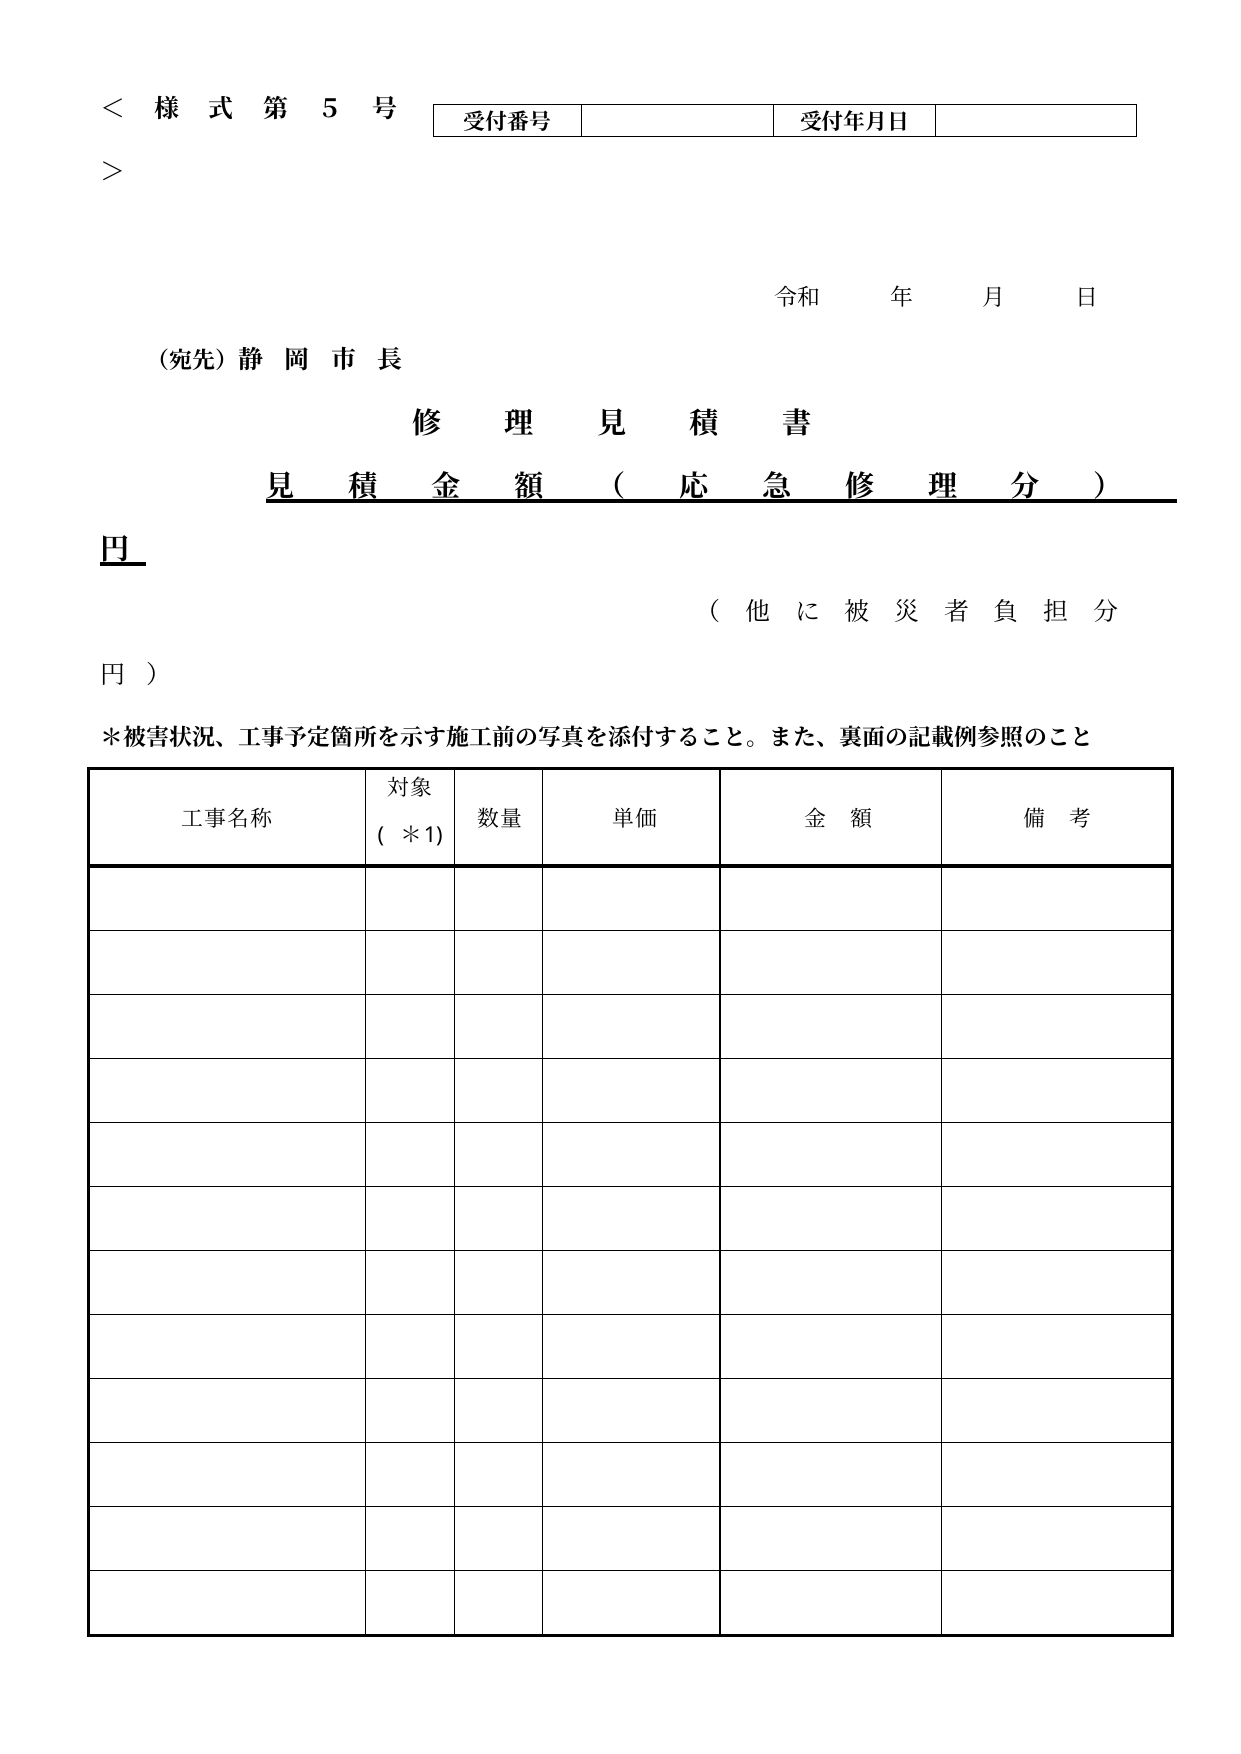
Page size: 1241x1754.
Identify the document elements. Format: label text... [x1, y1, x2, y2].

table_cell [721, 1315, 941, 1378]
table_header [936, 105, 1136, 136]
table_cell [543, 1379, 719, 1442]
table_cell [366, 1059, 454, 1122]
table_cell [543, 1059, 719, 1122]
table_cell [543, 1443, 719, 1506]
table_header 受付年月日 [774, 105, 935, 136]
table_cell [90, 931, 365, 994]
table_cell [543, 1251, 719, 1314]
table_cell [721, 1507, 941, 1570]
table_header 受付番号 [434, 105, 581, 136]
table_cell [366, 931, 454, 994]
table_cell [942, 1251, 1171, 1314]
table_cell [942, 1315, 1171, 1378]
table_cell [455, 1251, 542, 1314]
table_cell [543, 1187, 719, 1250]
table_cell [455, 1123, 542, 1186]
table_cell [366, 1251, 454, 1314]
table_cell [721, 1379, 941, 1442]
table_cell [721, 1571, 941, 1634]
table_cell [455, 1443, 542, 1506]
table_cell [366, 995, 454, 1058]
table_cell [366, 1379, 454, 1442]
table_cell [543, 931, 719, 994]
table_cell [455, 1507, 542, 1570]
text ＊被害状況、工事予定箇所を示す施工前の写真を添付すること。また、裏面の記載例参照のこと [100, 704, 1140, 767]
table_cell [942, 1443, 1171, 1506]
table_cell [90, 1507, 365, 1570]
table_cell [543, 1571, 719, 1634]
table_cell [455, 1315, 542, 1378]
table_cell [455, 931, 542, 994]
table_cell [543, 1507, 719, 1570]
table_cell [455, 1379, 542, 1442]
table_cell [455, 1187, 542, 1250]
table_cell [942, 868, 1171, 930]
table_cell [721, 1443, 941, 1506]
text 見積金額（応急修理分） 円 [100, 452, 1140, 578]
table_cell [90, 1123, 365, 1186]
table_cell [366, 1571, 454, 1634]
table_cell [721, 1123, 941, 1186]
table_cell [90, 1187, 365, 1250]
table_cell [366, 1315, 454, 1378]
table_header 単価 [543, 770, 719, 864]
table_cell [455, 995, 542, 1058]
table_cell [942, 931, 1171, 994]
table_cell [721, 995, 941, 1058]
table_cell [942, 995, 1171, 1058]
table_cell [721, 1059, 941, 1122]
table_header 数量 [455, 770, 542, 864]
table_cell [366, 1507, 454, 1570]
table_cell [455, 868, 542, 930]
table_cell [455, 1059, 542, 1122]
table_cell [90, 1315, 365, 1378]
table_cell [721, 1251, 941, 1314]
table_cell [942, 1187, 1171, 1250]
table_cell [90, 1059, 365, 1122]
table_cell [366, 1187, 454, 1250]
table_cell [942, 1571, 1171, 1634]
table_cell [90, 1571, 365, 1634]
table_cell [543, 1315, 719, 1378]
table_cell [366, 1443, 454, 1506]
table_cell [543, 995, 719, 1058]
table_cell [90, 1251, 365, 1314]
table_cell [942, 1379, 1171, 1442]
table_cell [90, 868, 365, 930]
table_header 備 考 [942, 770, 1171, 864]
table_cell [942, 1059, 1171, 1122]
table_cell [942, 1507, 1171, 1570]
table_cell [366, 868, 454, 930]
table_cell [366, 1123, 454, 1186]
table_cell [455, 1571, 542, 1634]
text 修 理 見 積 書 [100, 389, 1140, 452]
text （宛先）静岡市長 [100, 326, 1140, 389]
text ＜様式第５号＞ [100, 75, 1140, 201]
table_cell [721, 1187, 941, 1250]
table_cell [90, 1379, 365, 1442]
text （他に被災者負担分 円） [100, 578, 1140, 704]
table_cell [90, 995, 365, 1058]
table_cell [543, 868, 719, 930]
table_cell [90, 1443, 365, 1506]
table_header [582, 105, 773, 136]
table_header 工事名称 [90, 770, 365, 864]
table_header 対象 (＊1) [366, 770, 454, 864]
table_cell [543, 1123, 719, 1186]
table_cell [721, 868, 941, 930]
table_cell [942, 1123, 1171, 1186]
table_header 金 額 [721, 770, 941, 864]
table_cell [721, 931, 941, 994]
text 令和 年 月 日 [100, 263, 1098, 326]
